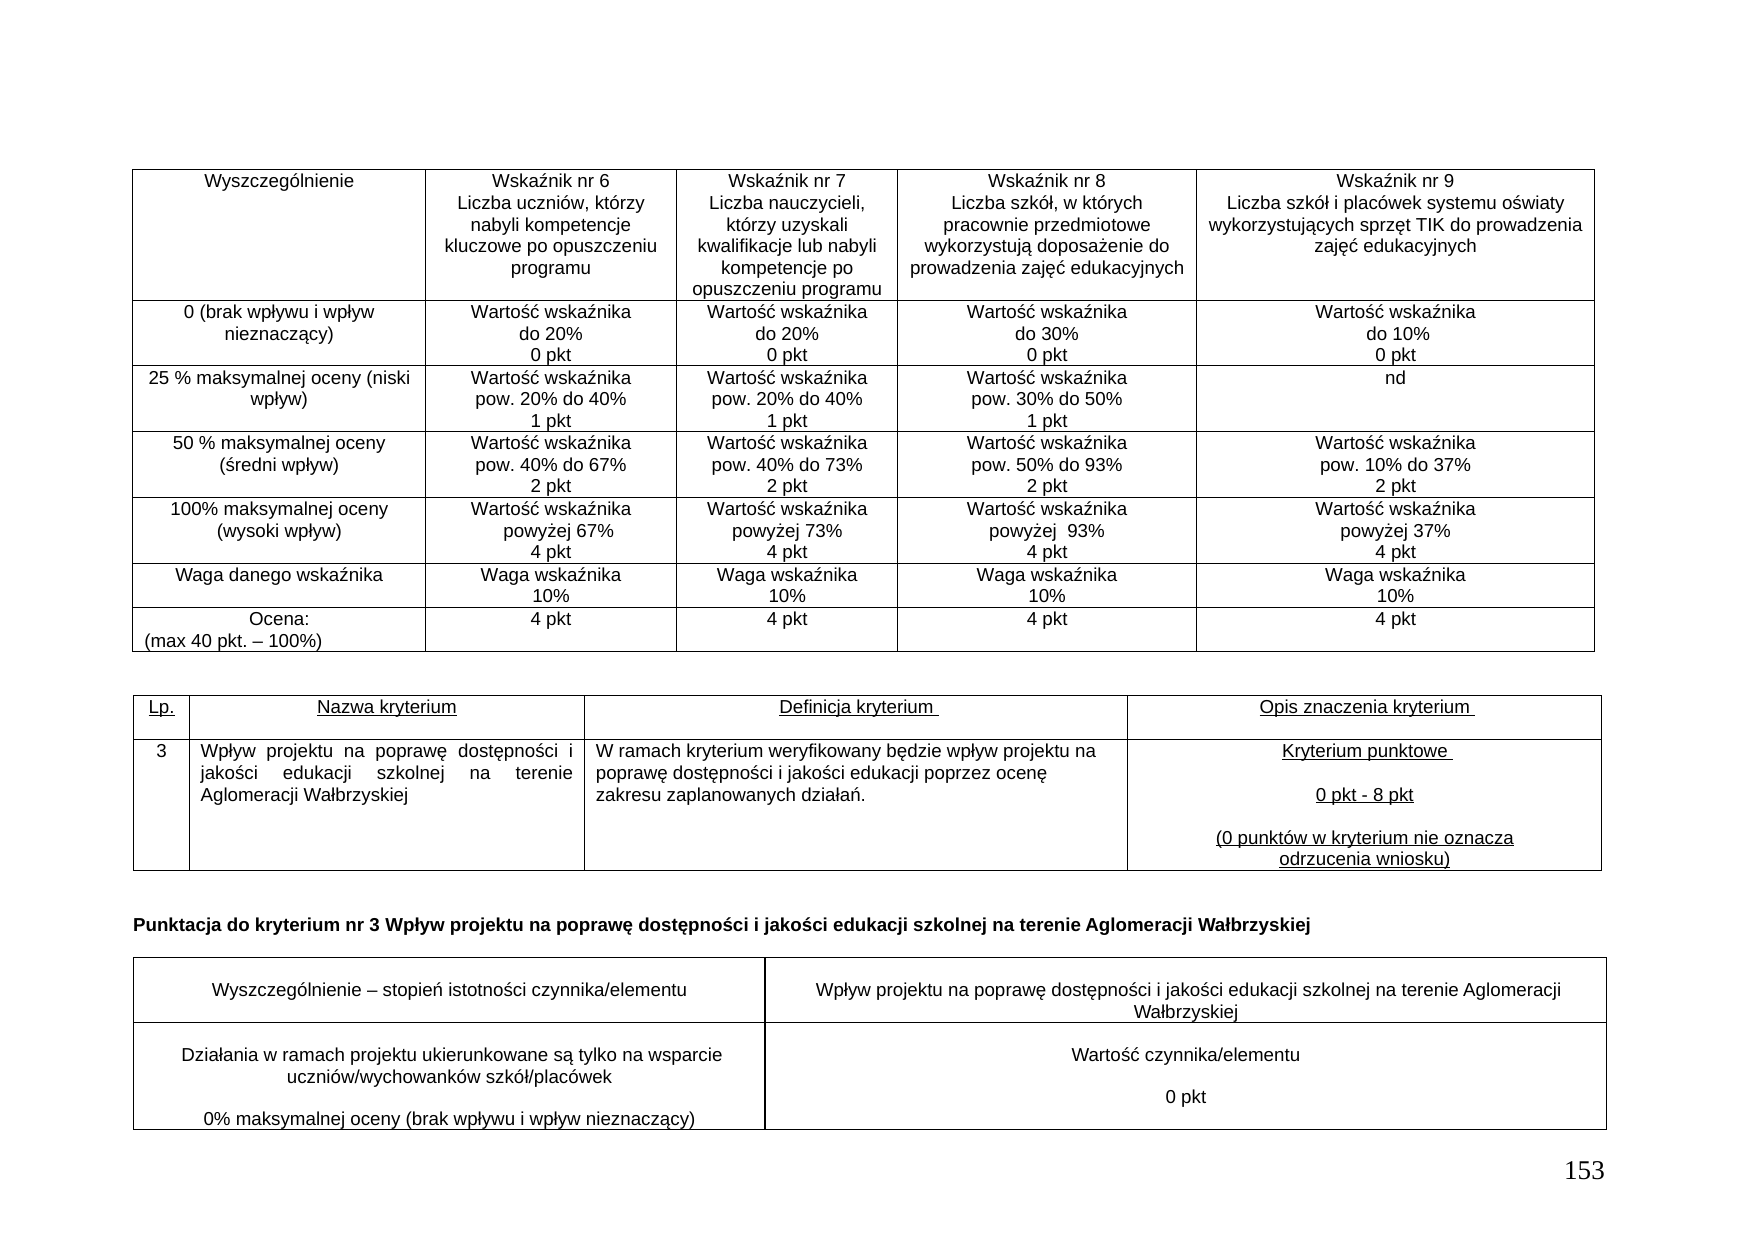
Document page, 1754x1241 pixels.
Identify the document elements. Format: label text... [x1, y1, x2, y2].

table_cell 25 % maksymalnej oceny (niski wpływ) [133, 366, 425, 431]
table_cell W ramach kryterium weryfikowany będzie wpływ projektu na poprawę dostępności i jakości edukacji poprzez ocenę zakresu zaplanowanych działań. [585, 740, 1127, 870]
table_header Nazwa kryterium [190, 696, 584, 739]
table_cell Ocena: (max 40 pkt. – 100%) [133, 608, 425, 651]
table_cell Wartość wskaźnika pow. 20% do 40% 1 pkt [677, 366, 897, 431]
table_header Lp. [134, 696, 189, 739]
table_cell nd [1197, 366, 1594, 431]
table_cell 0 (brak wpływu i wpływ nieznaczący) [133, 301, 425, 365]
table_cell 50 % maksymalnej oceny (średni wpływ) [133, 432, 425, 497]
table_cell Wartość wskaźnika powyżej 73% 4 pkt [677, 498, 897, 563]
table_header Wyszczególnienie – stopień istotności czynnika/elementu [134, 958, 764, 1022]
table_cell 4 pkt [1197, 608, 1594, 651]
table_cell Wartość wskaźnika pow. 20% do 40% 1 pkt [426, 366, 676, 431]
table_cell Waga wskaźnika 10% [898, 564, 1196, 607]
table_header Opis znaczenia kryterium [1128, 696, 1601, 739]
table_cell Waga wskaźnika 10% [426, 564, 676, 607]
table_cell Wartość czynnika/elementu 0 pkt [766, 1023, 1606, 1129]
table_cell Waga danego wskaźnika [133, 564, 425, 607]
table_cell Wartość wskaźnika powyżej 93% 4 pkt [898, 498, 1196, 563]
table_cell 3 [134, 740, 189, 870]
table_cell Waga wskaźnika 10% [677, 564, 897, 607]
table_cell Wartość wskaźnika do 20% 0 pkt [426, 301, 676, 365]
table_cell Wartość wskaźnika pow. 40% do 67% 2 pkt [426, 432, 676, 497]
table_cell Wpływ projektu na poprawę dostępności i jakości edukacji szkolnej na terenie Aglomeracji Wałbrzyskiej [190, 740, 584, 870]
table_cell 4 pkt [426, 608, 676, 651]
table_header Wskaźnik nr 7 Liczba nauczycieli, którzy uzyskali kwalifikacje lub nabyli kompetencje po opuszczeniu programu [677, 170, 897, 300]
table_cell Kryterium punktowe 0 pkt - 8 pkt (0 punktów w kryterium nie oznacza odrzucenia wniosku) [1128, 740, 1601, 870]
table_cell Wartość wskaźnika powyżej 37% 4 pkt [1197, 498, 1594, 563]
table_cell Wartość wskaźnika do 20% 0 pkt [677, 301, 897, 365]
text Punktacja do kryterium nr 3 Wpływ projektu na poprawę dostępności i jakości edukacji szkolnej na terenie Aglomeracji Wałbrzyskiej [133, 914, 1604, 935]
table_cell Wartość wskaźnika pow. 40% do 73% 2 pkt [677, 432, 897, 497]
table_header Definicja kryterium [585, 696, 1127, 739]
table_cell Wartość wskaźnika powyżej 67% 4 pkt [426, 498, 676, 563]
table_cell 4 pkt [677, 608, 897, 651]
table_cell Działania w ramach projektu ukierunkowane są tylko na wsparcie uczniów/wychowanków szkół/placówek 0% maksymalnej oceny (brak wpływu i wpływ nieznaczący) [134, 1023, 764, 1129]
table_cell Wartość wskaźnika pow. 50% do 93% 2 pkt [898, 432, 1196, 497]
table_cell Waga wskaźnika 10% [1197, 564, 1594, 607]
table_cell 100% maksymalnej oceny (wysoki wpływ) [133, 498, 425, 563]
table_cell Wartość wskaźnika do 30% 0 pkt [898, 301, 1196, 365]
table_cell Wartość wskaźnika pow. 30% do 50% 1 pkt [898, 366, 1196, 431]
table_cell 4 pkt [898, 608, 1196, 651]
table_header Wyszczególnienie [133, 170, 425, 300]
table_cell Wartość wskaźnika pow. 10% do 37% 2 pkt [1197, 432, 1594, 497]
table_header Wskaźnik nr 9 Liczba szkół i placówek systemu oświaty wykorzystujących sprzęt TIK do prowadzenia zajęć edukacyjnych [1197, 170, 1594, 300]
table_header Wpływ projektu na poprawę dostępności i jakości edukacji szkolnej na terenie Aglomeracji Wałbrzyskiej [766, 958, 1606, 1022]
table_header Wskaźnik nr 6 Liczba uczniów, którzy nabyli kompetencje kluczowe po opuszczeniu programu [426, 170, 676, 300]
table_cell Wartość wskaźnika do 10% 0 pkt [1197, 301, 1594, 365]
table_header Wskaźnik nr 8 Liczba szkół, w których pracownie przedmiotowe wykorzystują doposażenie do prowadzenia zajęć edukacyjnych [898, 170, 1196, 300]
